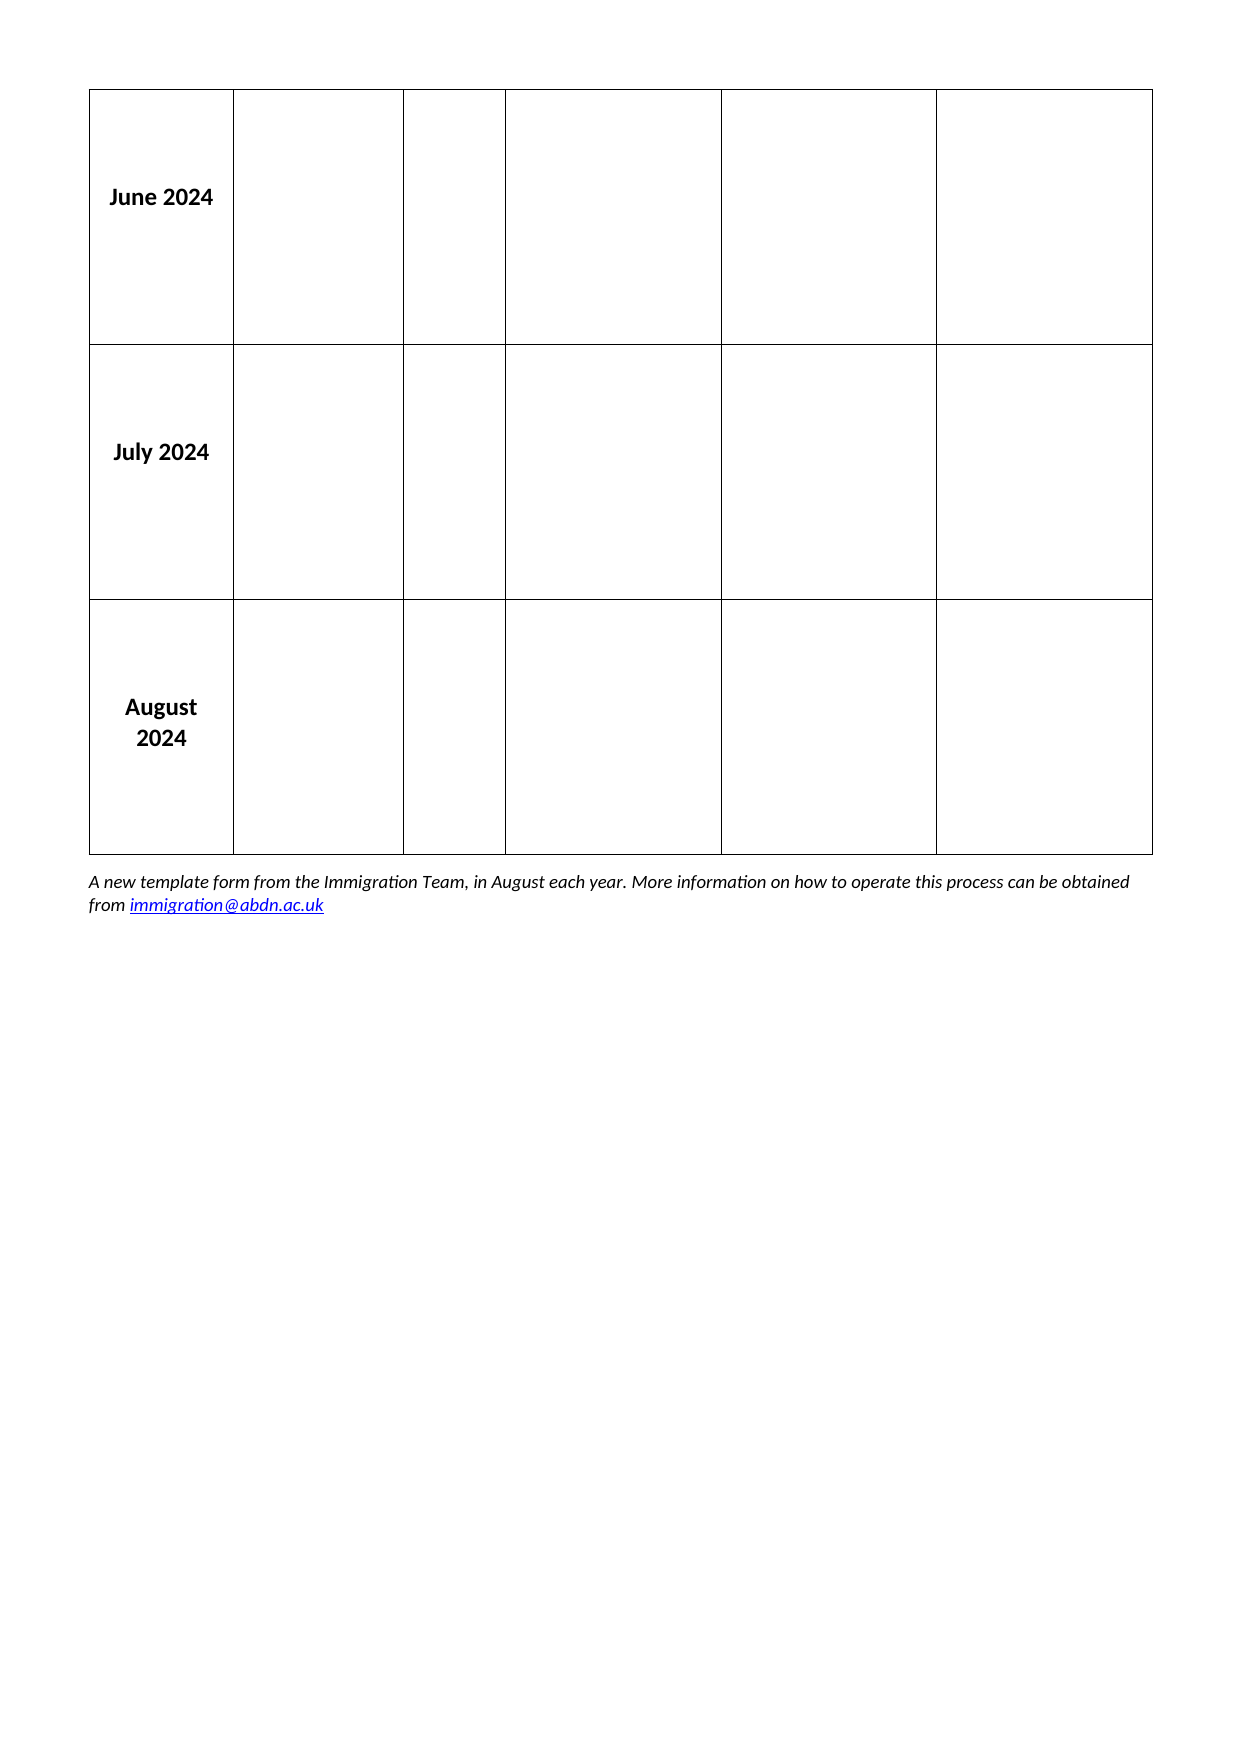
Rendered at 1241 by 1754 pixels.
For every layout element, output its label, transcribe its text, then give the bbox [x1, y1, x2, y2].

table_cell [506, 345, 721, 599]
table_cell [404, 345, 505, 599]
text A new template form from the Immigration Team, in August each year. More information on how to operate this process can be obtained from immigration@abdn.ac.uk [89, 870, 1152, 916]
table_cell [404, 600, 505, 854]
table_cell June 2024 [90, 90, 233, 344]
table_cell [722, 600, 936, 854]
table_cell [722, 345, 936, 599]
table_cell [506, 600, 721, 854]
table_cell [234, 600, 403, 854]
table_cell July 2024 [90, 345, 233, 599]
table_cell [937, 345, 1152, 599]
table_cell [937, 600, 1152, 854]
table_cell [234, 90, 403, 344]
table_cell [937, 90, 1152, 344]
table_cell [404, 90, 505, 344]
table_cell [722, 90, 936, 344]
table_cell [506, 90, 721, 344]
table_cell [234, 345, 403, 599]
table_cell August 2024 [90, 600, 233, 854]
